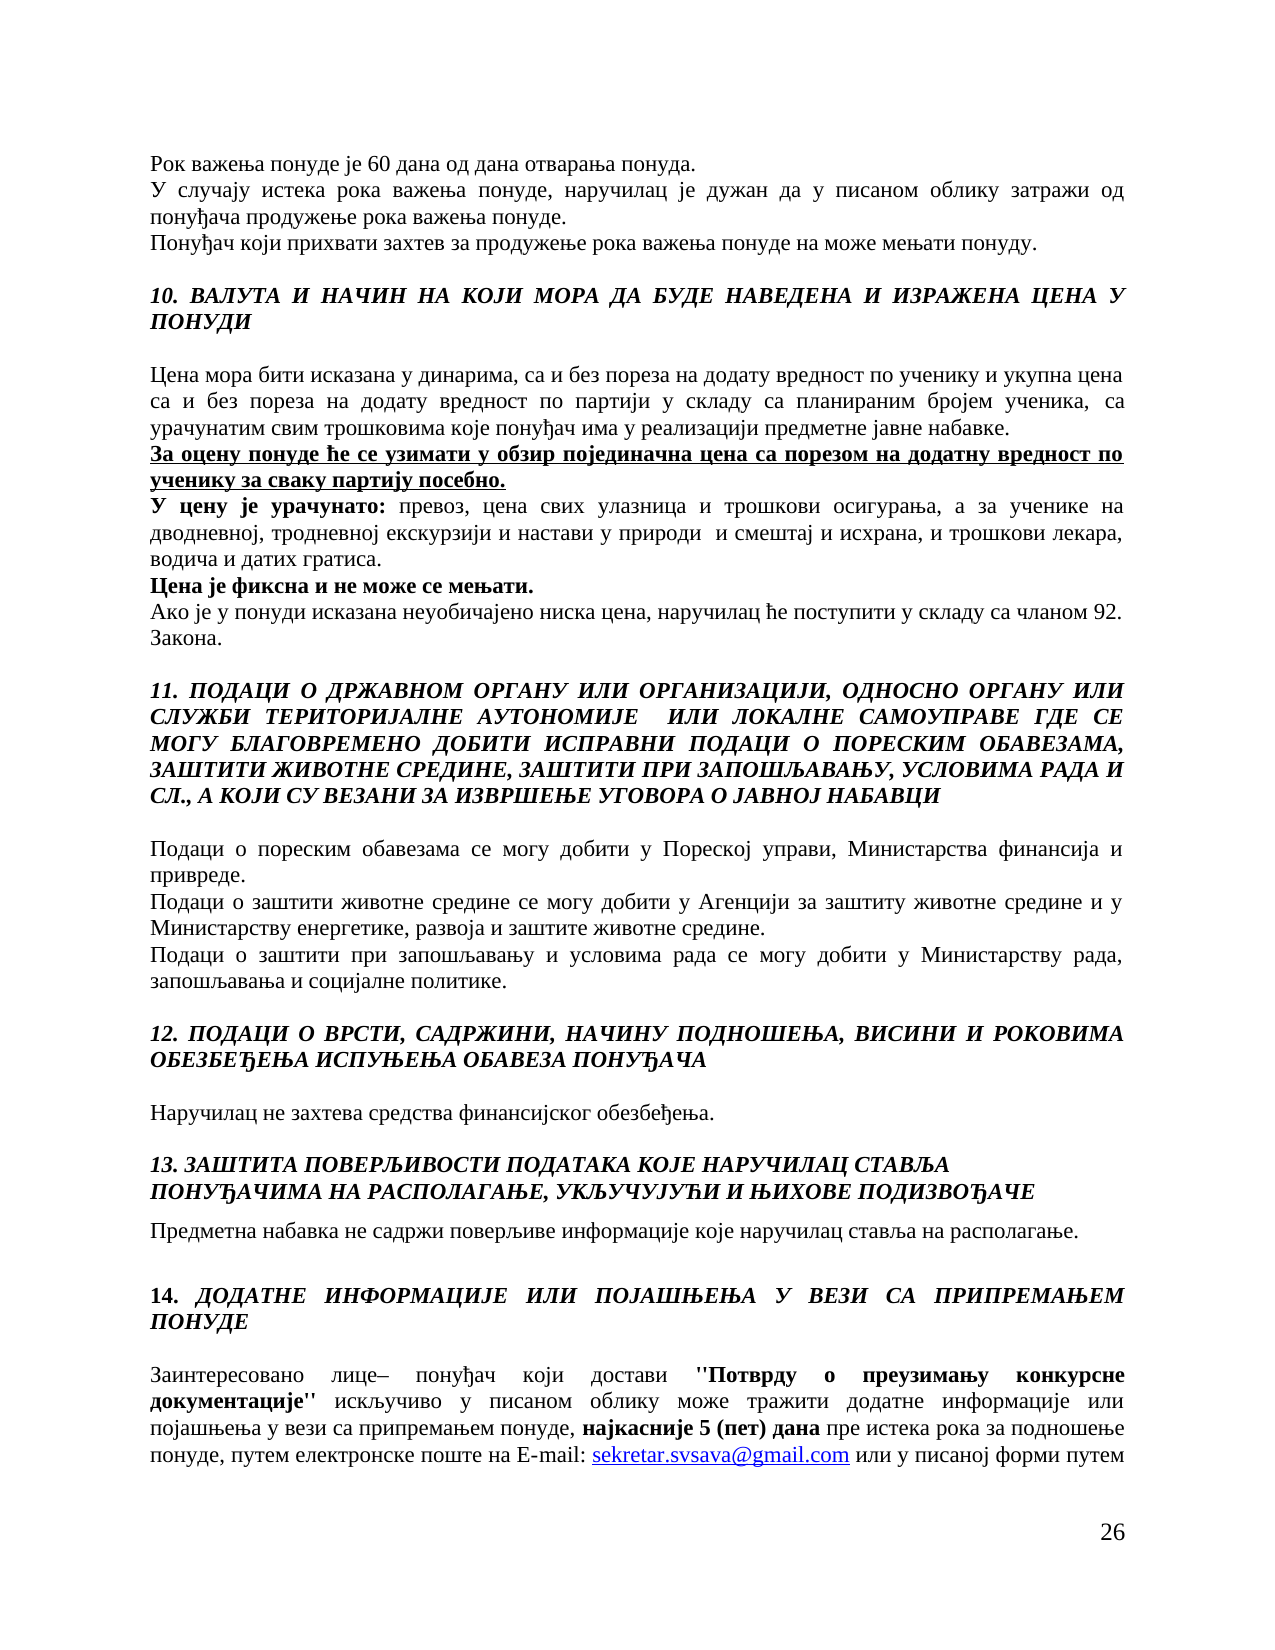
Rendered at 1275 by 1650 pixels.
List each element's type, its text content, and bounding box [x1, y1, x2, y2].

text 12. ПОДАЦИ О ВРСТИ, САДРЖИНИ, НАЧИНУ ПОДНОШЕЊА, ВИСИНИ И РОКОВИМА ОБЕЗБЕЂЕЊА ИСПУЊЕЊА ОБАВЕЗА ПОНУЂАЧА [150, 1020, 1125, 1072]
text Наручилац не захтева средства финансијског обезбеђења. [150, 1099, 1125, 1125]
text Рок важења понуде је 60 дана од дана отварања понуда. [150, 150, 1125, 176]
text Подаци о заштити животне средине се могу добити у Агенцији за заштиту животне средине и у Министарству енергетике, развоја и заштите животне средине. [150, 888, 1125, 941]
text За оцену понуде ће се узимати у обзир појединачна цена са порезом на додатну вредност по ученику за сваку партију посебно. [150, 440, 1125, 493]
text Подаци о пореским обавезама се могу добити у Пореској управи, Министарства финансија и привреде. [150, 835, 1125, 888]
text 13. ЗАШТИТА ПОВЕРЉИВОСТИ ПОДАТАКА КОЈЕ НАРУЧИЛАЦ СТАВЉА [150, 1151, 1125, 1178]
text 10. ВАЛУТА И НАЧИН НА КОЈИ МОРА ДА БУДЕ НАВЕДЕНА И ИЗРАЖЕНА ЦЕНА У ПОНУДИ [150, 282, 1125, 334]
text У случају истека рока важења понуде, наручилац је дужан да у писаном облику затражи од понуђача продужење рока важења понуде. [150, 176, 1125, 229]
text 14. ДОДАТНЕ ИНФОРМАЦИЈЕ ИЛИ ПОЈАШЊЕЊА У ВЕЗИ СА ПРИПРЕМАЊЕМ ПОНУДЕ [150, 1282, 1125, 1334]
text Цена је фиксна и не може се мењати. [150, 572, 1125, 598]
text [150, 1361, 1125, 1468]
text Ако је у понуди исказана неуобичајено ниска цена, наручилац ће поступити у складу са чланом 92. Закона. [150, 598, 1125, 651]
text ПОНУЂАЧИМА НА РАСПОЛАГАЊЕ, УКЉУЧУЈУЋИ И ЊИХОВЕ ПОДИЗВОЂАЧЕ [150, 1178, 1125, 1204]
text Подаци о заштити при запошљавању и условима рада се могу добити у Министарству рада, запошљавања и социјалне политике. [150, 941, 1125, 993]
text 11. ПОДАЦИ О ДРЖАВНОМ ОРГАНУ ИЛИ ОРГАНИЗАЦИЈИ, ОДНОСНО ОРГАНУ ИЛИ СЛУЖБИ ТЕРИТОРИЈАЛНЕ АУТОНОМИЈЕ ИЛИ ЛОКАЛНЕ САМОУПРАВЕ ГДЕ СЕ МОГУ БЛАГОВРЕМЕНО ДОБИТИ ИСПРАВНИ ПОДАЦИ О ПОРЕСКИМ ОБАВЕЗАМА, ЗАШТИТИ ЖИВОТНЕ СРЕДИНЕ, ЗАШТИТИ ПРИ ЗАПОШЉАВАЊУ, УСЛОВИМА РАДА И СЛ., А КОЈИ СУ ВЕЗАНИ ЗА ИЗВРШЕЊЕ УГОВОРА О ЈАВНОЈ НАБАВЦИ [150, 677, 1125, 809]
text Предметна набавка не садржи поверљиве информације које наручилац ставља на располагање. [150, 1217, 1125, 1243]
text У цену је урачунато: превоз, цена свих улазница и трошкови осигурања, а за ученике на дводневној, тродневној екскурзији и настави у природи и смештај и исхрана, и трошкови лекара, водича и датих гратиса. [150, 493, 1125, 572]
text Понуђач који прихвати захтев за продужење рока важења понуде на може мењати понуду. [150, 229, 1125, 255]
text Цена мора бити исказана у динарима, са и без пореза на додату вредност по ученику и укупна цена са и без пореза на додату вредност по партији у складу са планираним бројем ученика, са урачунатим свим трошковима које понуђач има у реализацији предметне јавне набавке. [150, 361, 1125, 440]
